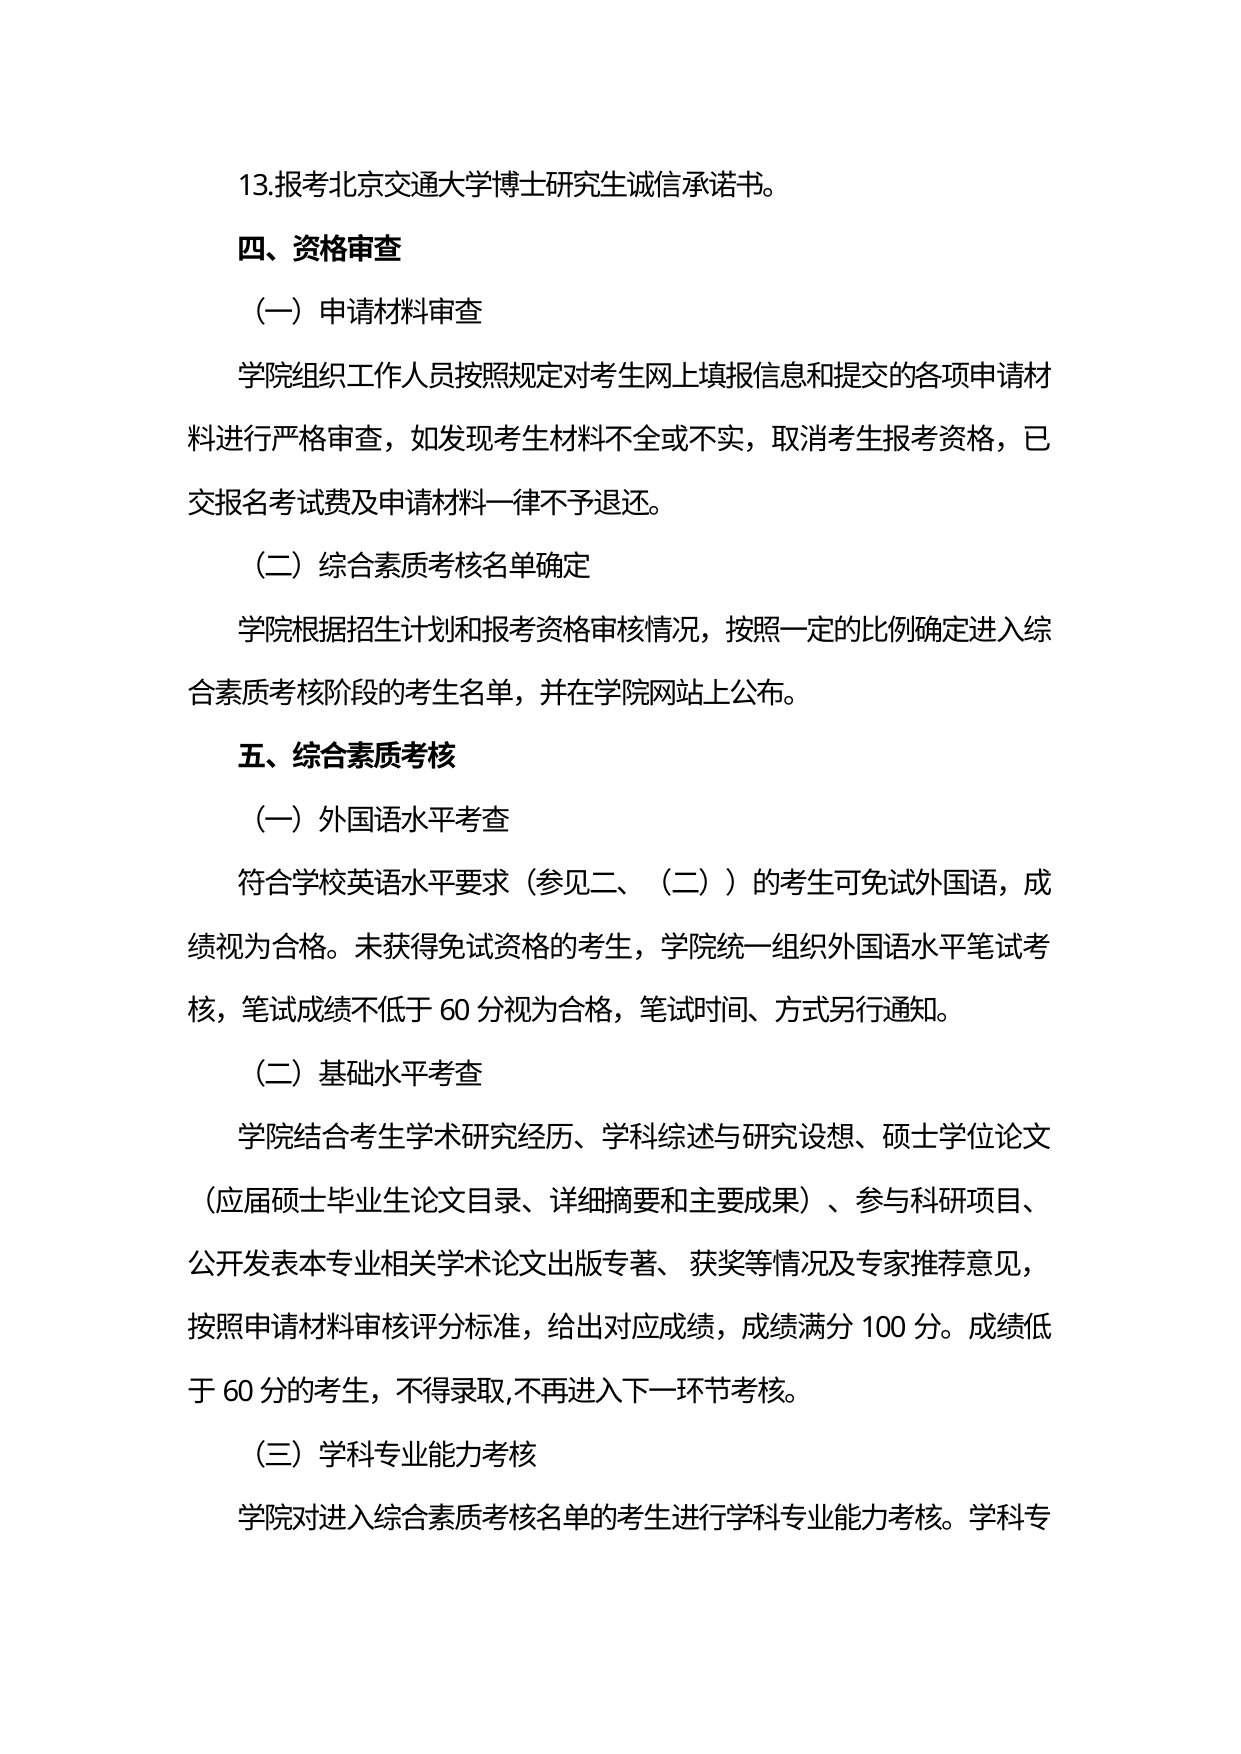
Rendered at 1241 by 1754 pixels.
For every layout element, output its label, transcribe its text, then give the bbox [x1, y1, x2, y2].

text 学院根据招生计划和报考资格审核情况，按照一定的比例确定进入综合素质考核阶段的考生名单，并在学院网站上公布。 [187, 606, 1053, 712]
text （一）申请材料审查 [187, 289, 1053, 331]
text 符合学校英语水平要求（参见二、（二））的考生可免试外国语，成绩视为合格。未获得免试资格的考生，学院统一组织外国语水平笔试考核，笔试成绩不低于60分视为合格，笔试时间、方式另行通知。 [187, 860, 1053, 1029]
text （二）基础水平考查 [187, 1050, 1053, 1093]
text 学院结合考生学术研究经历、学科综述与研究设想、硕士学位论文（应届硕士毕业生论文目录、详细摘要和主要成果）、参与科研项目、公开发表本专业相关学术论文出版专著、 获奖等情况及专家推荐意见，按照申请材料审核评分标准，给出对应成绩，成绩满分100分。成绩低于60分的考生，不得录取,不再进入下一环节考核。 [187, 1114, 1053, 1410]
text 四、资格审查 [187, 226, 1053, 268]
text （三）学科专业能力考核 [187, 1431, 1053, 1473]
text 五、综合素质考核 [187, 733, 1053, 775]
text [187, 1494, 1053, 1537]
text 学院组织工作人员按照规定对考生网上填报信息和提交的各项申请材料进行严格审查，如发现考生材料不全或不实，取消考生报考资格，已交报名考试费及申请材料一律不予退还。 [187, 352, 1053, 522]
text （一）外国语水平考查 [187, 796, 1053, 839]
text 13.报考北京交通大学博士研究生诚信承诺书。 [187, 162, 1053, 204]
text （二）综合素质考核名单确定 [187, 543, 1053, 585]
